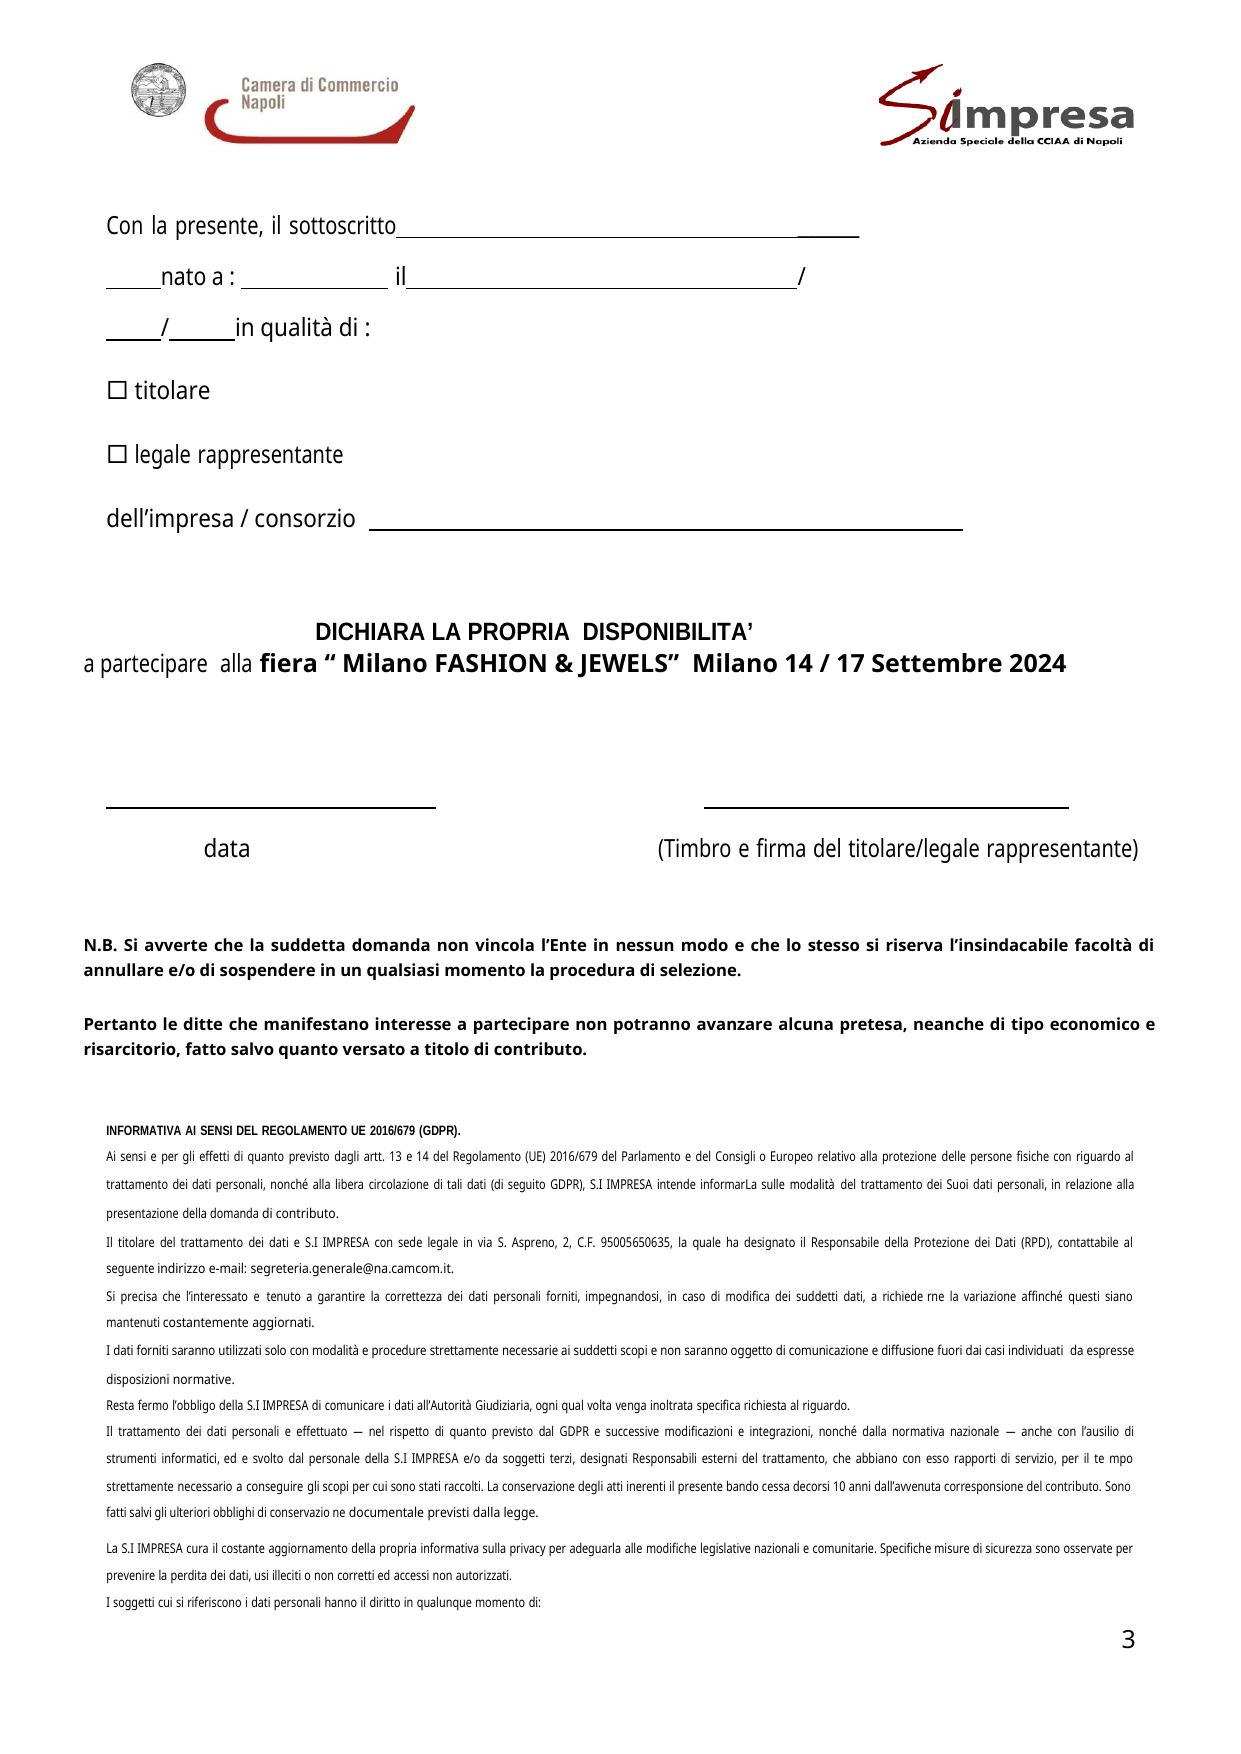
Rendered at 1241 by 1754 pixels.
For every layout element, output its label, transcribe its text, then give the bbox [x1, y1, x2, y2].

text INFORMATIVA AI SENSI DEL REGOLAMENTO UE 2016/679 (GDPR). [106, 1122, 1157, 1138]
text I soggetti cui si riferiscono i dati personali hanno il diritto in qualunque momento di: [106, 1593, 1157, 1611]
text I dati forniti saranno utilizzati solo con modalità e procedure strettamente necessarie ai suddetti scopi e non saranno oggetto di comunicazione e diffusione fuori dai casi individuati da espresse disposizioni normative. [106, 1341, 1134, 1388]
text Il titolare del trattamento dei dati e` S.I IMPRESA con sede legale in via S. Aspreno, 2, C.F. 95005650635, la quale ha designato il Responsabile della Protezione dei Dati (RPD), contattabile al seguente indirizzo e-mail: segreteria.generale@na.camcom.it. [106, 1233, 1134, 1277]
text N.B. Si avverte che la suddetta domanda non vincola l’Ente in nessun modo e che lo stesso si riserva l’insindacabile facoltà di annullare e/o di sospendere in un qualsiasi momento la procedura di selezione. [83, 931, 1157, 981]
text La S.I IMPRESA cura il costante aggiornamento della propria informativa sulla privacy per adeguarla alle modifiche legislative nazionali e comunitarie. Specifiche misure di sicurezza sono osservate per prevenire la perdita dei dati, usi illeciti o non corretti ed accessi non autorizzati. [106, 1539, 1134, 1584]
text a partecipare alla fiera “ Milano FASHION & JEWELS” Milano 14 / 17 Settembre 2024 [83, 646, 1203, 680]
text data (Timbro e firma del titolare/legale rappresentante) [203, 835, 1157, 862]
text Pertanto le ditte che manifestano interesse a partecipare non potranno avanzare alcuna pretesa, neanche di tipo economico e risarcitorio, fatto salvo quanto versato a titolo di contributo. [83, 1011, 1157, 1061]
picture [878, 64, 1134, 146]
text Si precisa che l’interessato e` tenuto a garantire la correttezza dei dati personali forniti, impegnandosi, in caso di modifica dei suddetti dati, a richiede rne la variazione affinché questi siano mantenuti costantemente aggiornati. [106, 1287, 1134, 1332]
text Ai sensi e per gli effetti di quanto previsto dagli artt. 13 e 14 del Regolamento (UE) 2016/679 del Parlamento e del Consigli o Europeo relativo alla protezione delle persone fisiche con riguardo al trattamento dei dati personali, nonché alla libera circolazione di tali dati (di seguito GDPR), S.I IMPRESA intende informarLa sulle modalità del trattamento dei Suoi dati personali, in relazione alla presentazione della domanda di contributo. [106, 1146, 1134, 1222]
text dell’impresa / consorzio [106, 501, 1157, 535]
text Il trattamento dei dati personali e` effettuato – nel rispetto di quanto previsto dal GDPR e successive modificazioni e integrazioni, nonché dalla normativa nazionale – anche con l’ausilio di strumenti informatici, ed e` svolto dal personale della S.I IMPRESA e/o da soggetti terzi, designati Responsabili esterni del trattamento, che abbiano con esso rapporti di servizio, per il te mpo strettamente necessario a conseguire gli scopi per cui sono stati raccolti. La conservazione degli atti inerenti il presente bando cessa decorsi 10 anni dall’avvenuta corresponsione del contributo. Sono fatti salvi gli ulteriori obblighi di conservazio ne documentale previsti dalla legge. [106, 1422, 1134, 1522]
list legale rappresentante [106, 437, 1157, 471]
list titolare [106, 373, 1157, 407]
picture [129, 58, 417, 146]
subtitle DICHIARA LA PROPRIA DISPONIBILITA’ [308, 617, 761, 646]
text Resta fermo l’obbligo della S.I IMPRESA di comunicare i dati all’Autorità Giudiziaria, ogni qual volta venga inoltrata specifica richiesta al riguardo. [106, 1399, 1157, 1414]
text Con la presente, il sottoscritto _______ nato a : il / / in qualità di : [106, 208, 1138, 344]
